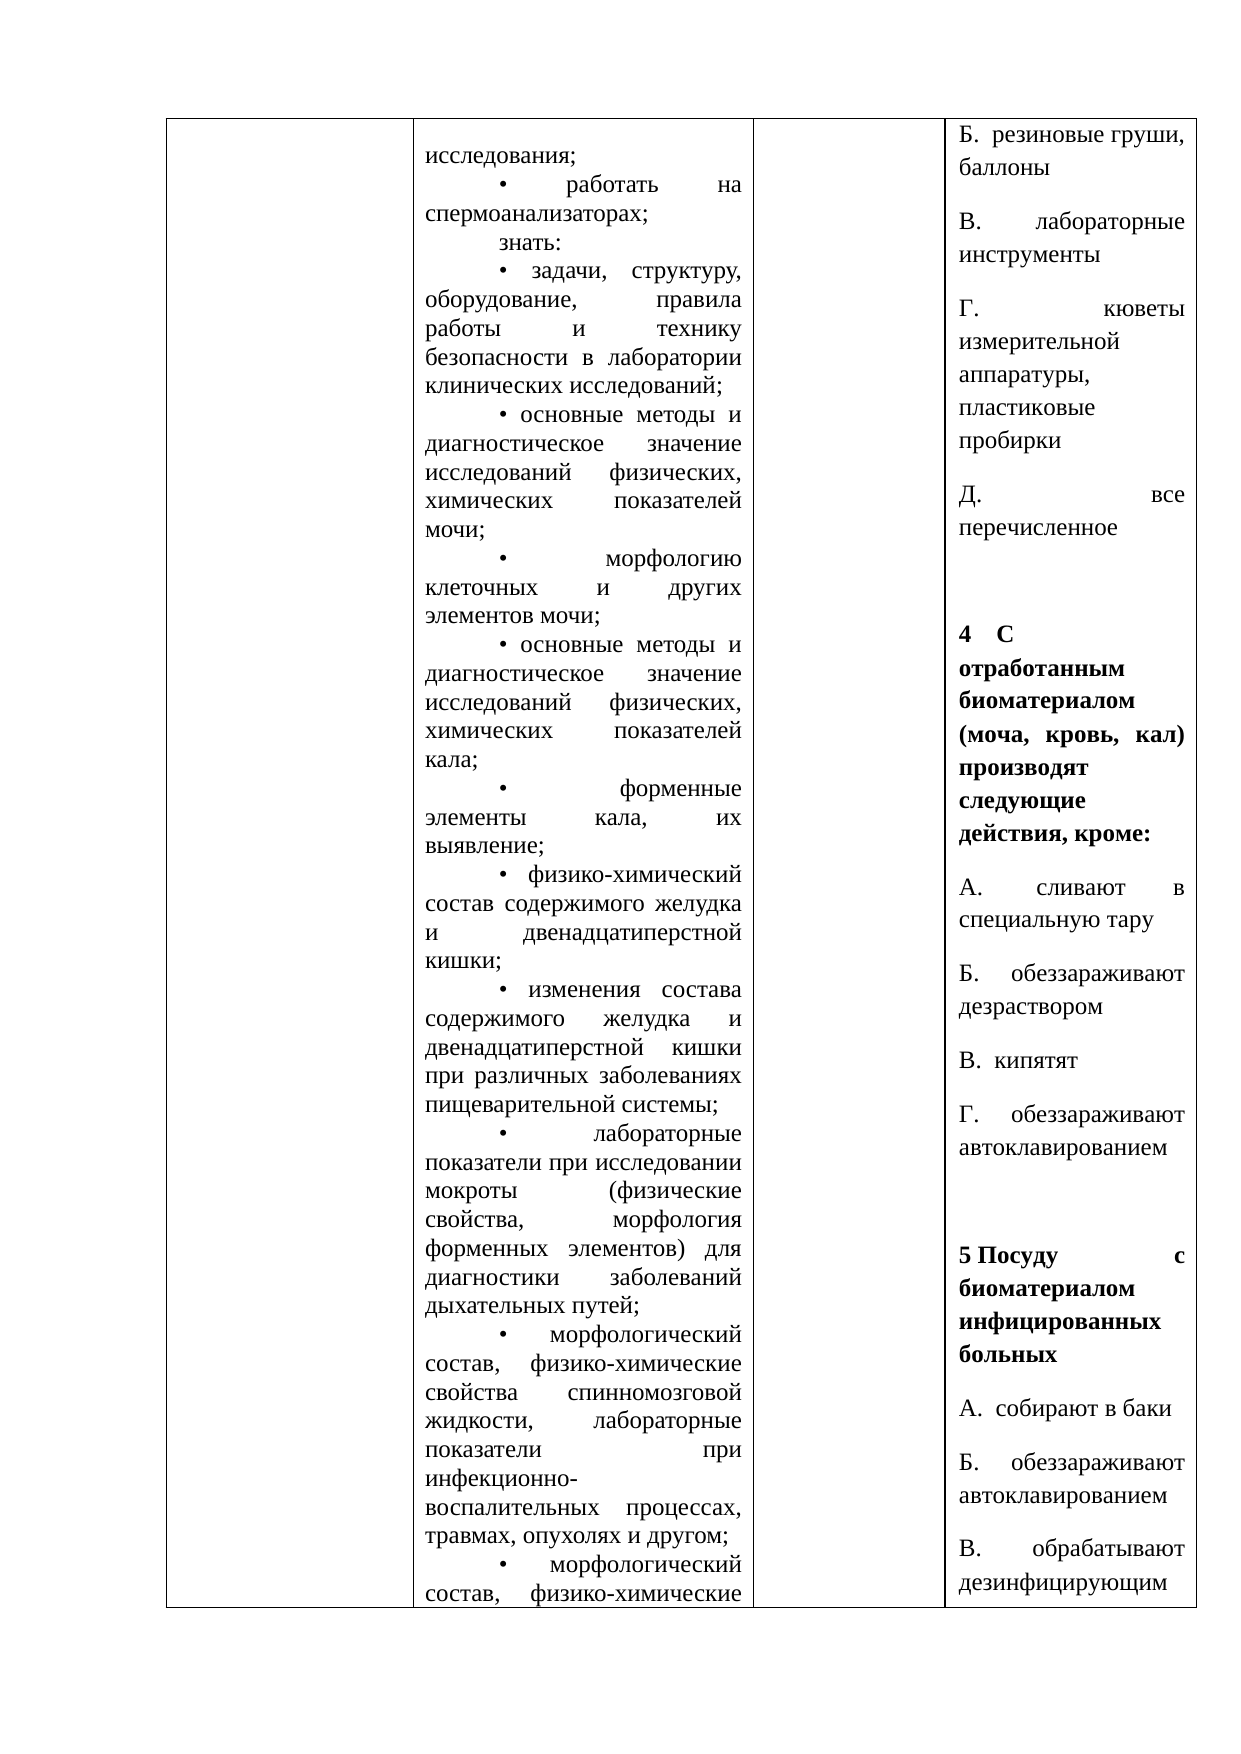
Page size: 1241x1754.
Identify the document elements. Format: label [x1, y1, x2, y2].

table_cell [414, 119, 753, 1607]
table_cell [167, 119, 413, 1607]
table_cell [946, 119, 1196, 1607]
table_cell [754, 119, 944, 1607]
